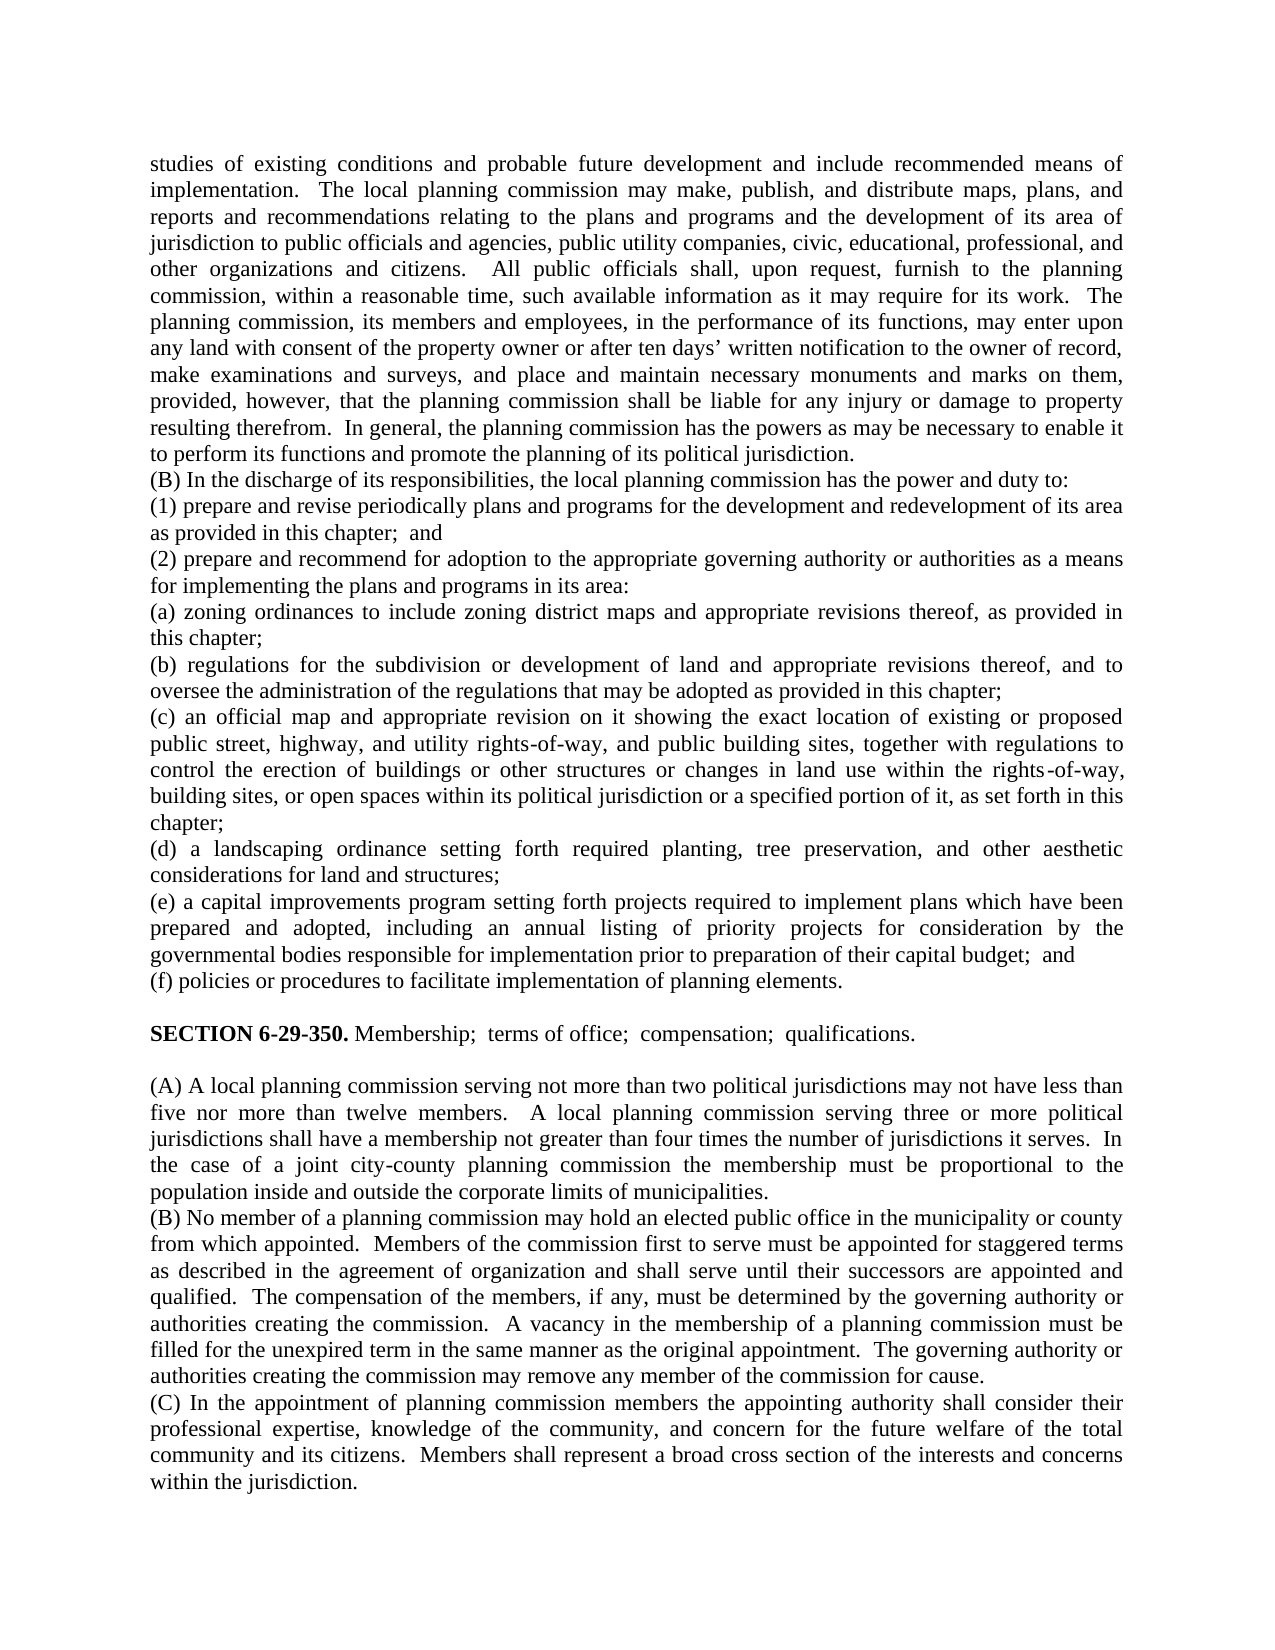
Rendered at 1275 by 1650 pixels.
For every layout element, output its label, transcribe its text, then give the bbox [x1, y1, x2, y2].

text (B) No member of a planning commission may hold an elected public office in the municipality or county from which appointed. Members of the commission first to serve must be appointed for staggered terms as described in the agreement of organization and shall serve until their successors are appointed and qualified. The compensation of the members, if any, must be determined by the governing authority or authorities creating the commission. A vacancy in the membership of a planning commission must be filled for the unexpired term in the same manner as the original appointment. The governing authority or authorities creating the commission may remove any member of the commission for cause. [150, 1204, 1125, 1389]
text (e) a capital improvements program setting forth projects required to implement plans which have been prepared and adopted, including an annual listing of priority projects for consideration by the governmental bodies responsible for implementation prior to preparation of their capital budget; and [150, 888, 1125, 967]
text (f) policies or procedures to facilitate implementation of planning elements. [150, 967, 1125, 993]
text (B) In the discharge of its responsibilities, the local planning commission has the power and duty to: [150, 466, 1125, 493]
text (a) zoning ordinances to include zoning district maps and appropriate revisions thereof, as provided in this chapter; [150, 598, 1125, 651]
text (A) A local planning commission serving not more than two political jurisdictions may not have less than five nor more than twelve members. A local planning commission serving three or more political jurisdictions shall have a membership not greater than four times the number of jurisdictions it serves. In the case of a joint city-county planning commission the membership must be proportional to the population inside and outside the corporate limits of municipalities. [150, 1072, 1125, 1204]
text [150, 150, 1125, 466]
text SECTION 6-29-350. Membership; terms of office; compensation; qualifications. [150, 1020, 1125, 1046]
text (b) regulations for the subdivision or development of land and appropriate revisions thereof, and to oversee the administration of the regulations that may be adopted as provided in this chapter; [150, 651, 1125, 703]
text (d) a landscaping ordinance setting forth required planting, tree preservation, and other aesthetic considerations for land and structures; [150, 835, 1125, 888]
text (C) In the appointment of planning commission members the appointing authority shall consider their professional expertise, knowledge of the community, and concern for the future welfare of the total community and its citizens. Members shall represent a broad cross section of the interests and concerns within the jurisdiction. [150, 1389, 1125, 1494]
text (2) prepare and recommend for adoption to the appropriate governing authority or authorities as a means for implementing the plans and programs in its area: [150, 545, 1125, 598]
text (c) an official map and appropriate revision on it showing the exact location of existing or proposed public street, highway, and utility rights-of-way, and public building sites, together with regulations to control the erection of buildings or other structures or changes in land use within the rights-of-way, building sites, or open spaces within its political jurisdiction or a specified portion of it, as set forth in this chapter; [150, 703, 1125, 835]
text (1) prepare and revise periodically plans and programs for the development and redevelopment of its area as provided in this chapter; and [150, 493, 1125, 545]
